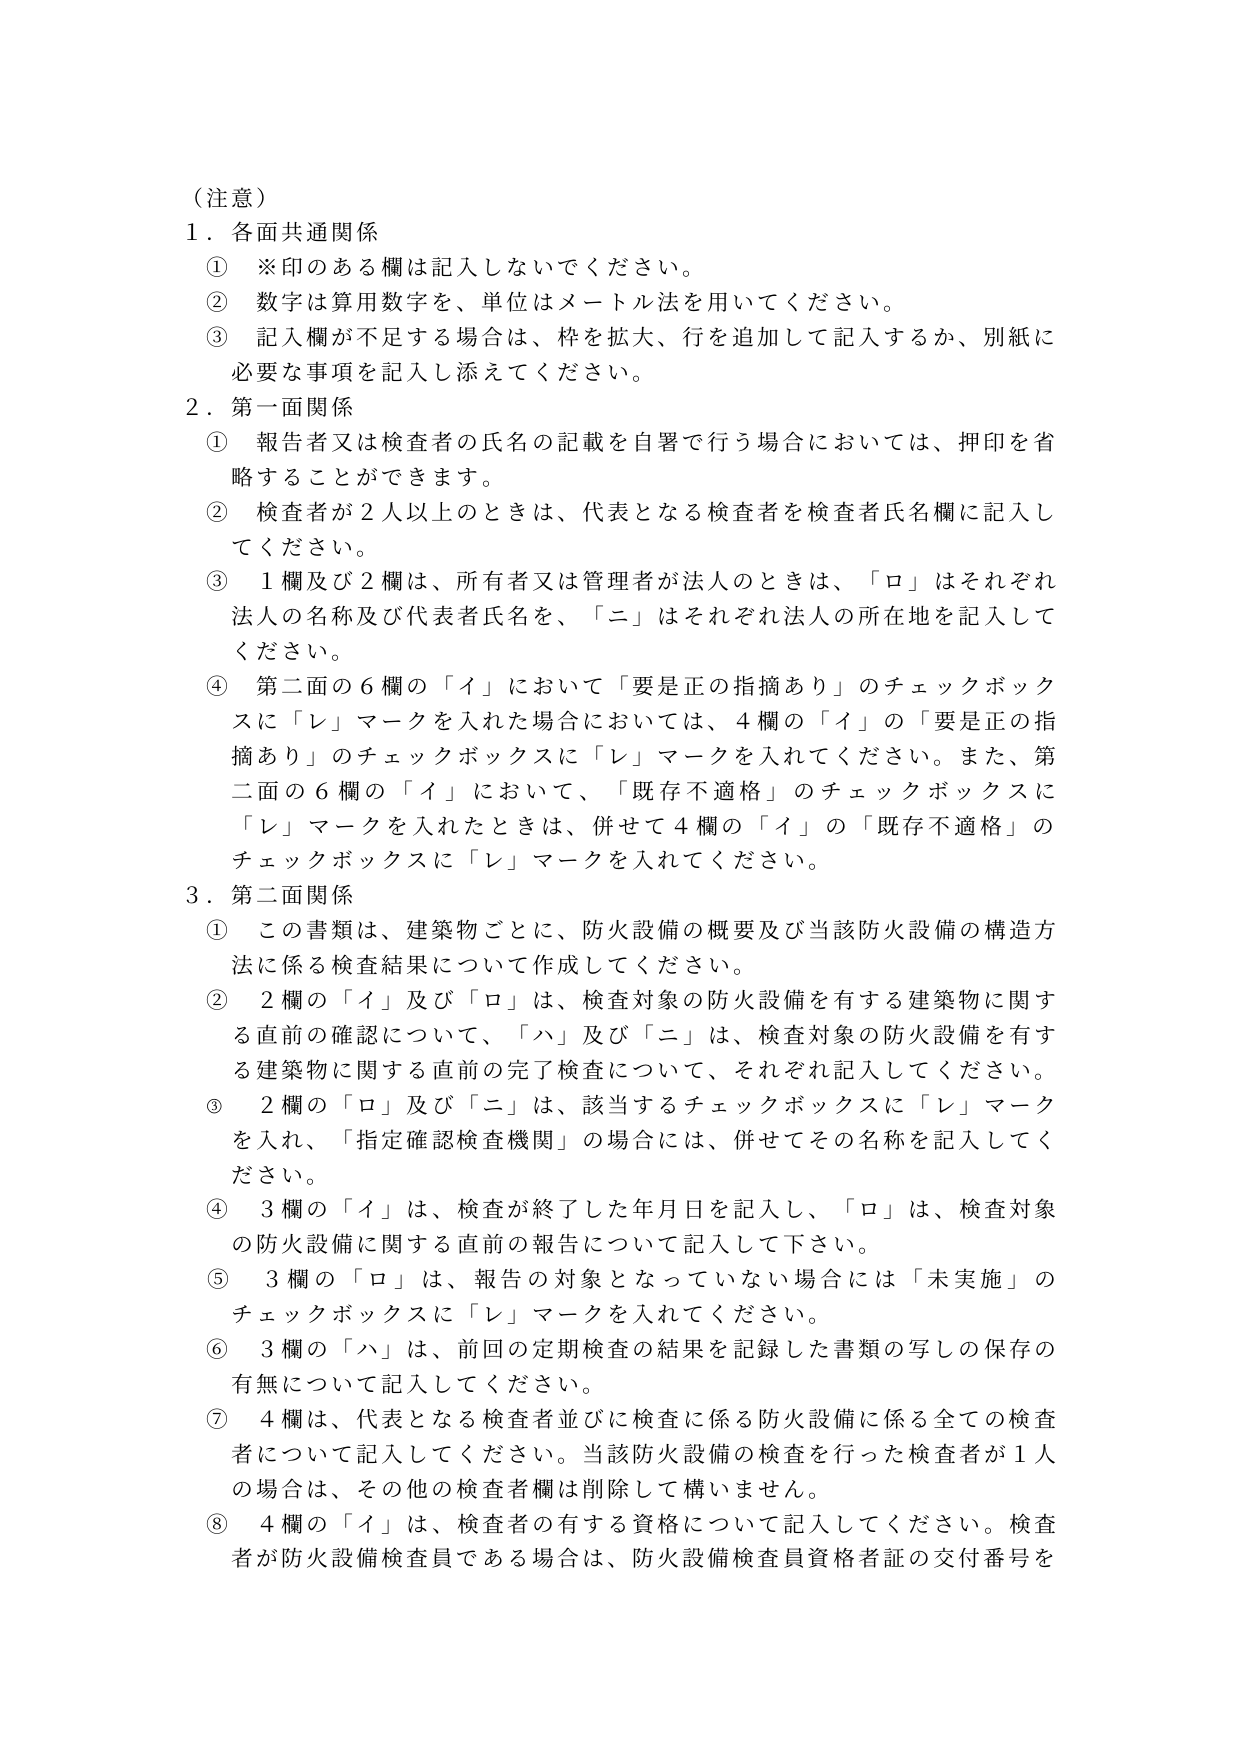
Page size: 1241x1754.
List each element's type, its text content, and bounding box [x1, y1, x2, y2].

text ① 報告者又は検査者の氏名の記載を自署で行う場合においては、押印を省略することができます。 [181, 423, 1059, 493]
text ③ １欄及び２欄は、所有者又は管理者が法人のときは、「ロ」はそれぞれ法人の名称及び代表者氏名を、「ニ」はそれぞれ法人の所在地を記入してください。 [181, 563, 1059, 668]
text ２．第一面関係 [181, 388, 1059, 423]
text ③ ２欄の「ロ」及び「ニ」は、該当するチェックボックスに「レ」マークを入れ、「指定確認検査機関」の場合には、併せてその名称を記入してください。 [203, 1086, 1059, 1191]
text １．各面共通関係 [181, 214, 1059, 249]
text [181, 1505, 1059, 1575]
text ① ※印のある欄は記入しないでください。 [181, 249, 1059, 284]
text ④ ３欄の「イ」は、検査が終了した年月日を記入し、「ロ」は、検査対象の防火設備に関する直前の報告について記入して下さい。 [181, 1191, 1059, 1261]
text ② 検査者が２人以上のときは、代表となる検査者を検査者氏名欄に記入してください。 [181, 493, 1059, 563]
text ② 数字は算用数字を、単位はメートル法を用いてください。 [181, 284, 1059, 319]
text ② ２欄の「イ」及び「ロ」は、検査対象の防火設備を有する建築物に関する直前の確認について、「ハ」及び「ニ」は、検査対象の防火設備を有する建築物に関する直前の完了検査について、それぞれ記入してください。 [181, 982, 1059, 1086]
text （注意） [181, 179, 1059, 214]
text ⑦ ４欄は、代表となる検査者並びに検査に係る防火設備に係る全ての検査者について記入してください。当該防火設備の検査を行った検査者が１人の場合は、その他の検査者欄は削除して構いません。 [181, 1400, 1059, 1505]
text ３．第二面関係 [181, 877, 1059, 912]
text ③ 記入欄が不足する場合は、枠を拡大、行を追加して記入するか、別紙に必要な事項を記入し添えてください。 [181, 319, 1059, 388]
text ④ 第二面の６欄の「イ」において「要是正の指摘あり」のチェックボックスに「レ」マークを入れた場合においては、４欄の「イ」の「要是正の指摘あり」のチェックボックスに「レ」マークを入れてください。また、第二面の６欄の「イ」において、「既存不適格」のチェックボックスに「レ」マークを入れたときは、併せて４欄の「イ」の「既存不適格」のチェックボックスに「レ」マークを入れてください。 [181, 668, 1059, 877]
text ⑥ ３欄の「ハ」は、前回の定期検査の結果を記録した書類の写しの保存の有無について記入してください。 [181, 1331, 1059, 1400]
text ① この書類は、建築物ごとに、防火設備の概要及び当該防火設備の構造方法に係る検査結果について作成してください。 [181, 912, 1059, 982]
text ⑤ ３欄の「ロ」は、報告の対象となっていない場合には「未実施」のチェックボックスに「レ」マークを入れてください。 [181, 1261, 1059, 1331]
